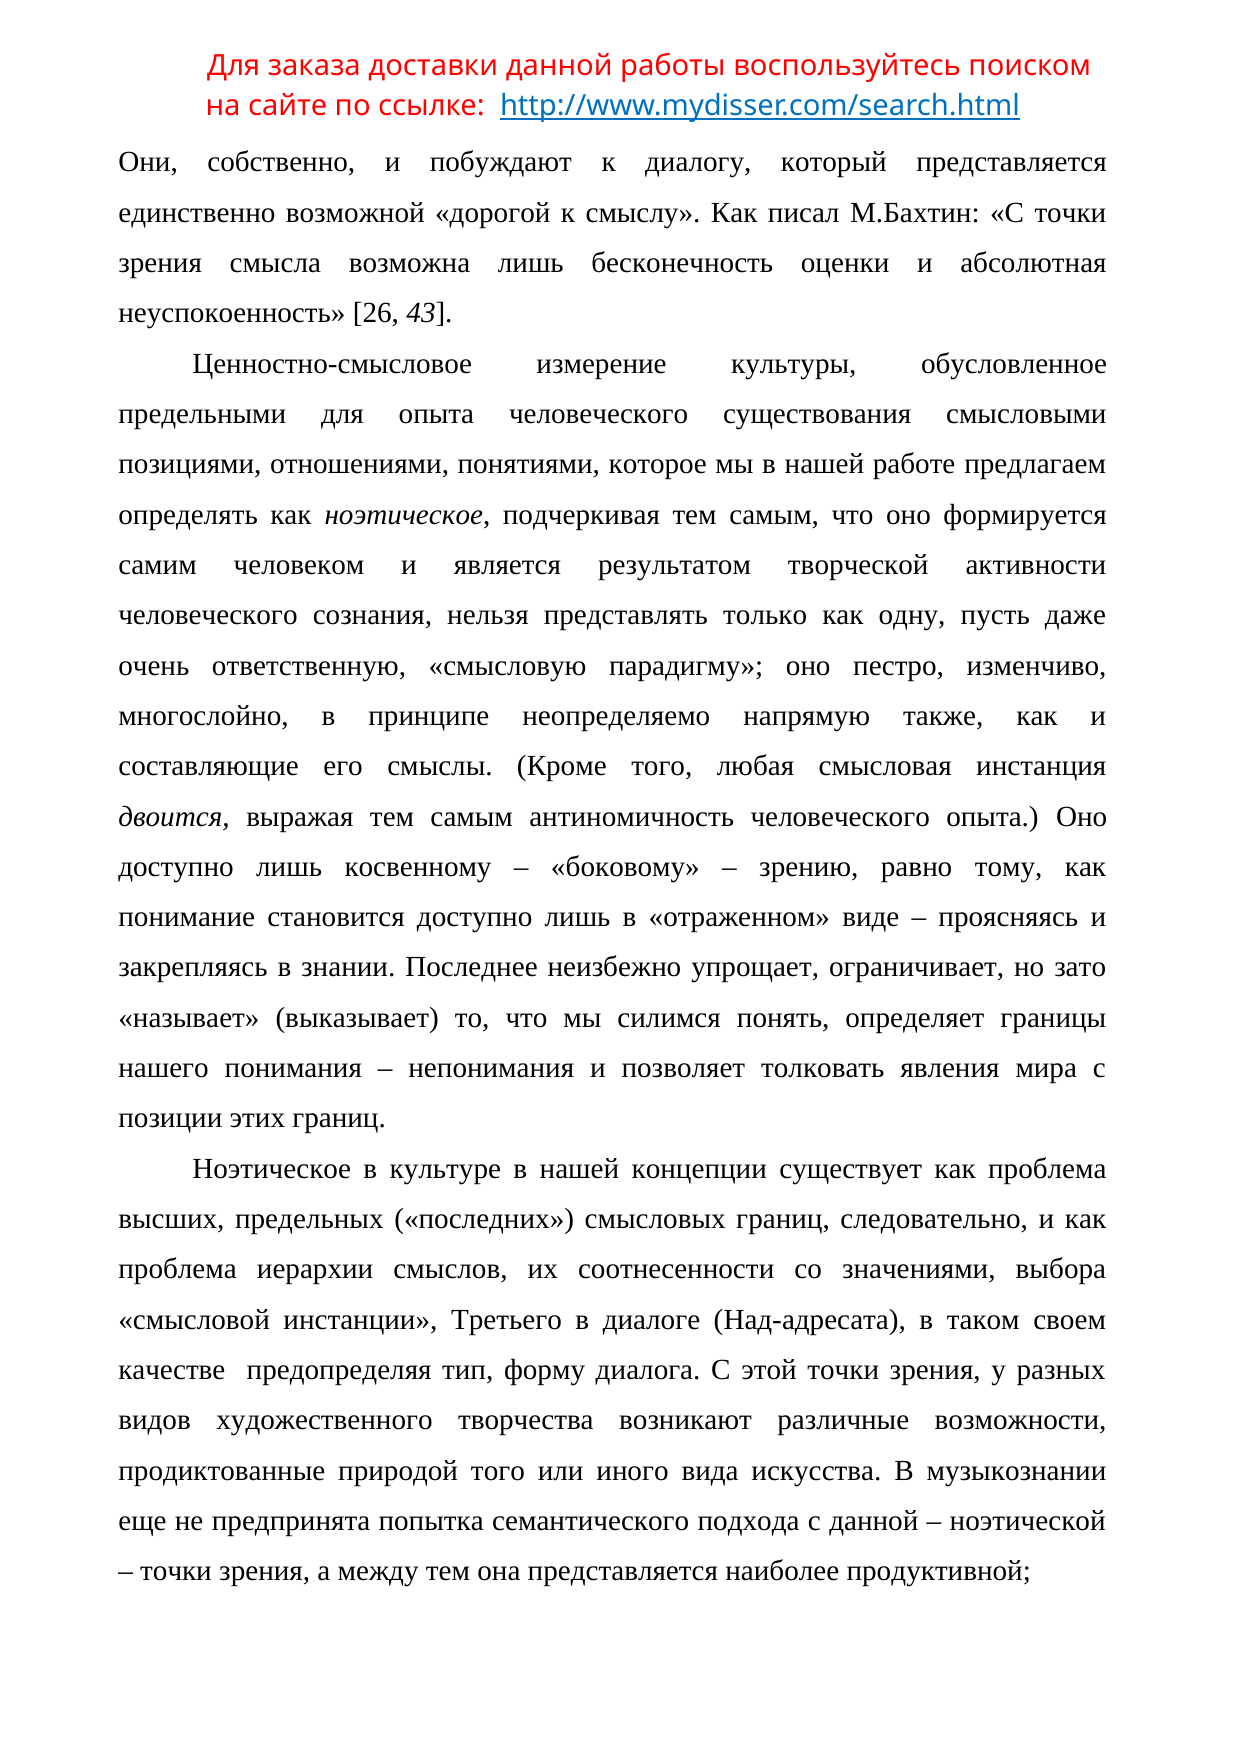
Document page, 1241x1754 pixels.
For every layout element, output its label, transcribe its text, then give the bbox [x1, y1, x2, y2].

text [118, 144, 1107, 329]
text Ноэтическое в культуре в нашей концепции существует как проблема высших, предельных («последних») смысловых границ, следовательно, и как проблема иерархии смыслов, их соотнесенности со значениями, выбора «смысловой инстанции», Третьего в диалоге (Над-адресата), в таком своем качестве предопределяя тип, форму диалога. С этой точки зрения, у разных видов художественного творчества возникают различные возможности, продиктованные природой того или иного вида искусства. В музыкознании еще не предпринята попытка семантического подхода с данной – ноэтической – точки зрения, а между тем она представляется наиболее продуктивной; [118, 1151, 1107, 1587]
text Ценностно-смысловое измерение культуры, обусловленное предельными для опыта человеческого существования смысловыми позициями, отношениями, понятиями, которое мы в нашей работе предлагаем определять как ноэтическое, подчеркивая тем самым, что оно формируется самим человеком и является результатом творческой активности человеческого сознания, нельзя представлять только как одну, пусть даже очень ответственную, «смысловую парадигму»; оно пестро, изменчиво, многослойно, в принципе неопределяемо напрямую также, как и составляющие его смыслы. (Кроме того, любая смысловая инстанция двоится, выражая тем самым антиномичность человеческого опыта.) Оно доступно лишь косвенному – «боковому» – зрению, равно тому, как понимание становится доступно лишь в «отраженном» виде – проясняясь и закрепляясь в знании. Последнее неизбежно упрощает, ограничивает, но зато «называет» (выказывает) то, что мы силимся понять, определяет границы нашего понимания – непонимания и позволяет толковать явления мира с позиции этих границ. [118, 346, 1107, 1134]
